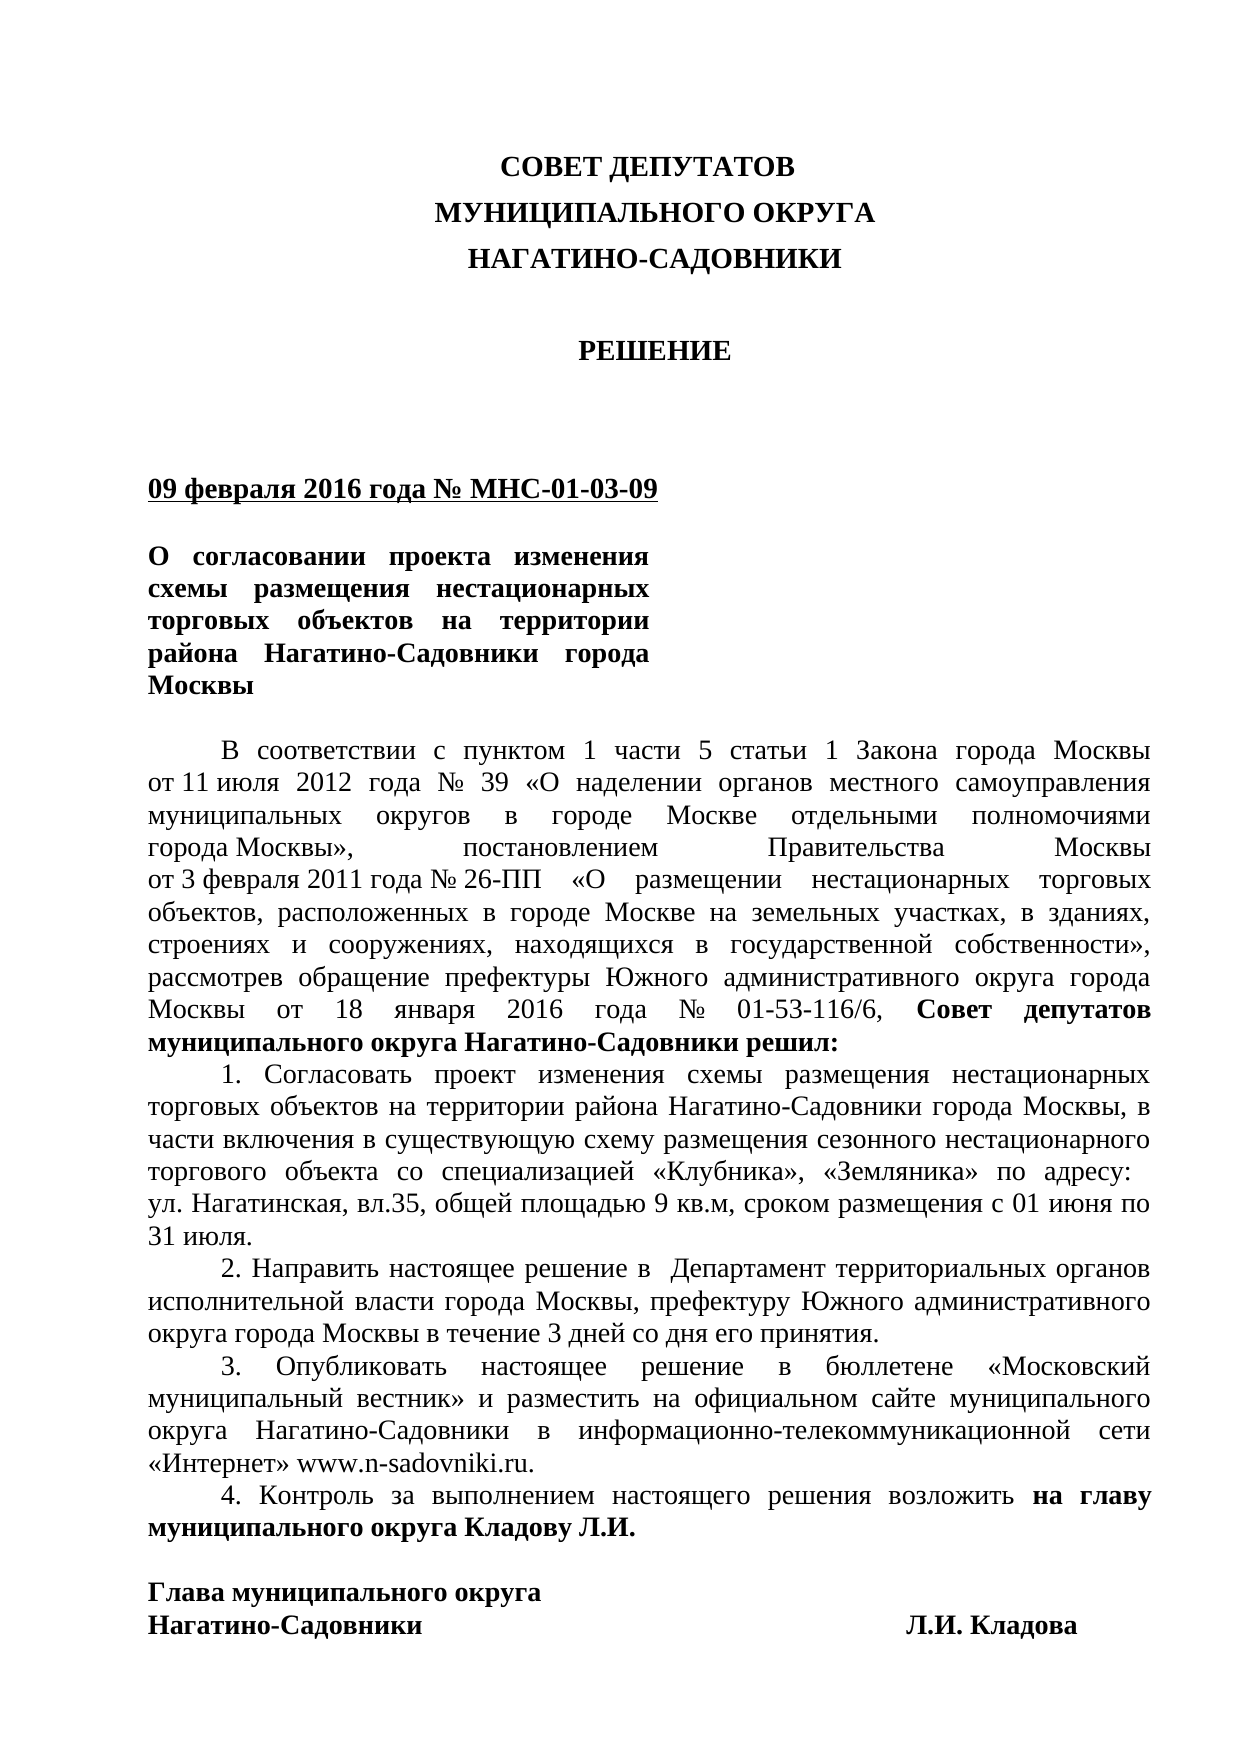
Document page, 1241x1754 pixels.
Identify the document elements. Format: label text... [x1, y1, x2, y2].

text В соответствии с пунктом 1 части 5 статьи 1 Закона города Москвы от 11 июля 2012 года № 39 «О наделении органов местного самоуправления муниципальных округов в городе Москве отдельными полномочиями города Москвы», постановлением Правительства Москвы от 3 февраля 2011 года № 26-ПП «О размещении нестационарных торговых объектов, расположенных в городе Москве на земельных участках, в зданиях, строениях и сооружениях, находящихся в государственной собственности», рассмотрев обращение префектуры Южного административного округа города Москвы от 18 января 2016 года № 01-53-116/6, Совет депутатов муниципального округа Нагатино-Садовники решил: [148, 733, 1152, 1057]
text Глава муниципального округа [148, 1575, 1152, 1608]
text СОВЕТ ДЕПУТАТОВ [148, 149, 1147, 183]
text 09 февраля 2016 года № МНС-01-03-09 [148, 472, 1162, 505]
text НАГАТИНО-САДОВНИКИ [148, 241, 1162, 275]
text 3. Опубликовать настоящее решение в бюллетене «Московский муниципальный вестник» и разместить на официальном сайте муниципального округа Нагатино-Садовники в информационно-телекоммуникационной сети «Интернет» www.n-sadovniki.ru. [148, 1348, 1152, 1478]
text РЕШЕНИЕ [148, 333, 1162, 367]
text О согласовании проекта изменения схемы размещения нестационарных торговых объектов на территории района Нагатино-Садовники города Москвы [148, 539, 650, 701]
text Нагатино-Садовники Л.И. Кладова [148, 1608, 1152, 1640]
text 1. Согласовать проект изменения схемы размещения нестационарных торговых объектов на территории района Нагатино-Садовники города Москвы, в части включения в существующую схему размещения сезонного нестационарного торгового объекта со специализацией «Клубника», «Земляника» по адресу: ул. Нагатинская, вл.35, общей площадью 9 кв.м, сроком размещения с 01 июня по 31 июля. [148, 1057, 1152, 1251]
text 4. Контроль за выполнением настоящего решения возложить на главу муниципального округа Кладову Л.И. [148, 1478, 1152, 1543]
text МУНИЦИПАЛЬНОГО ОКРУГА [148, 195, 1162, 229]
text 2. Направить настоящее решение в Департамент территориальных органов исполнительной власти города Москвы, префектуру Южного административного округа города Москвы в течение 3 дней со дня его принятия. [148, 1251, 1152, 1348]
